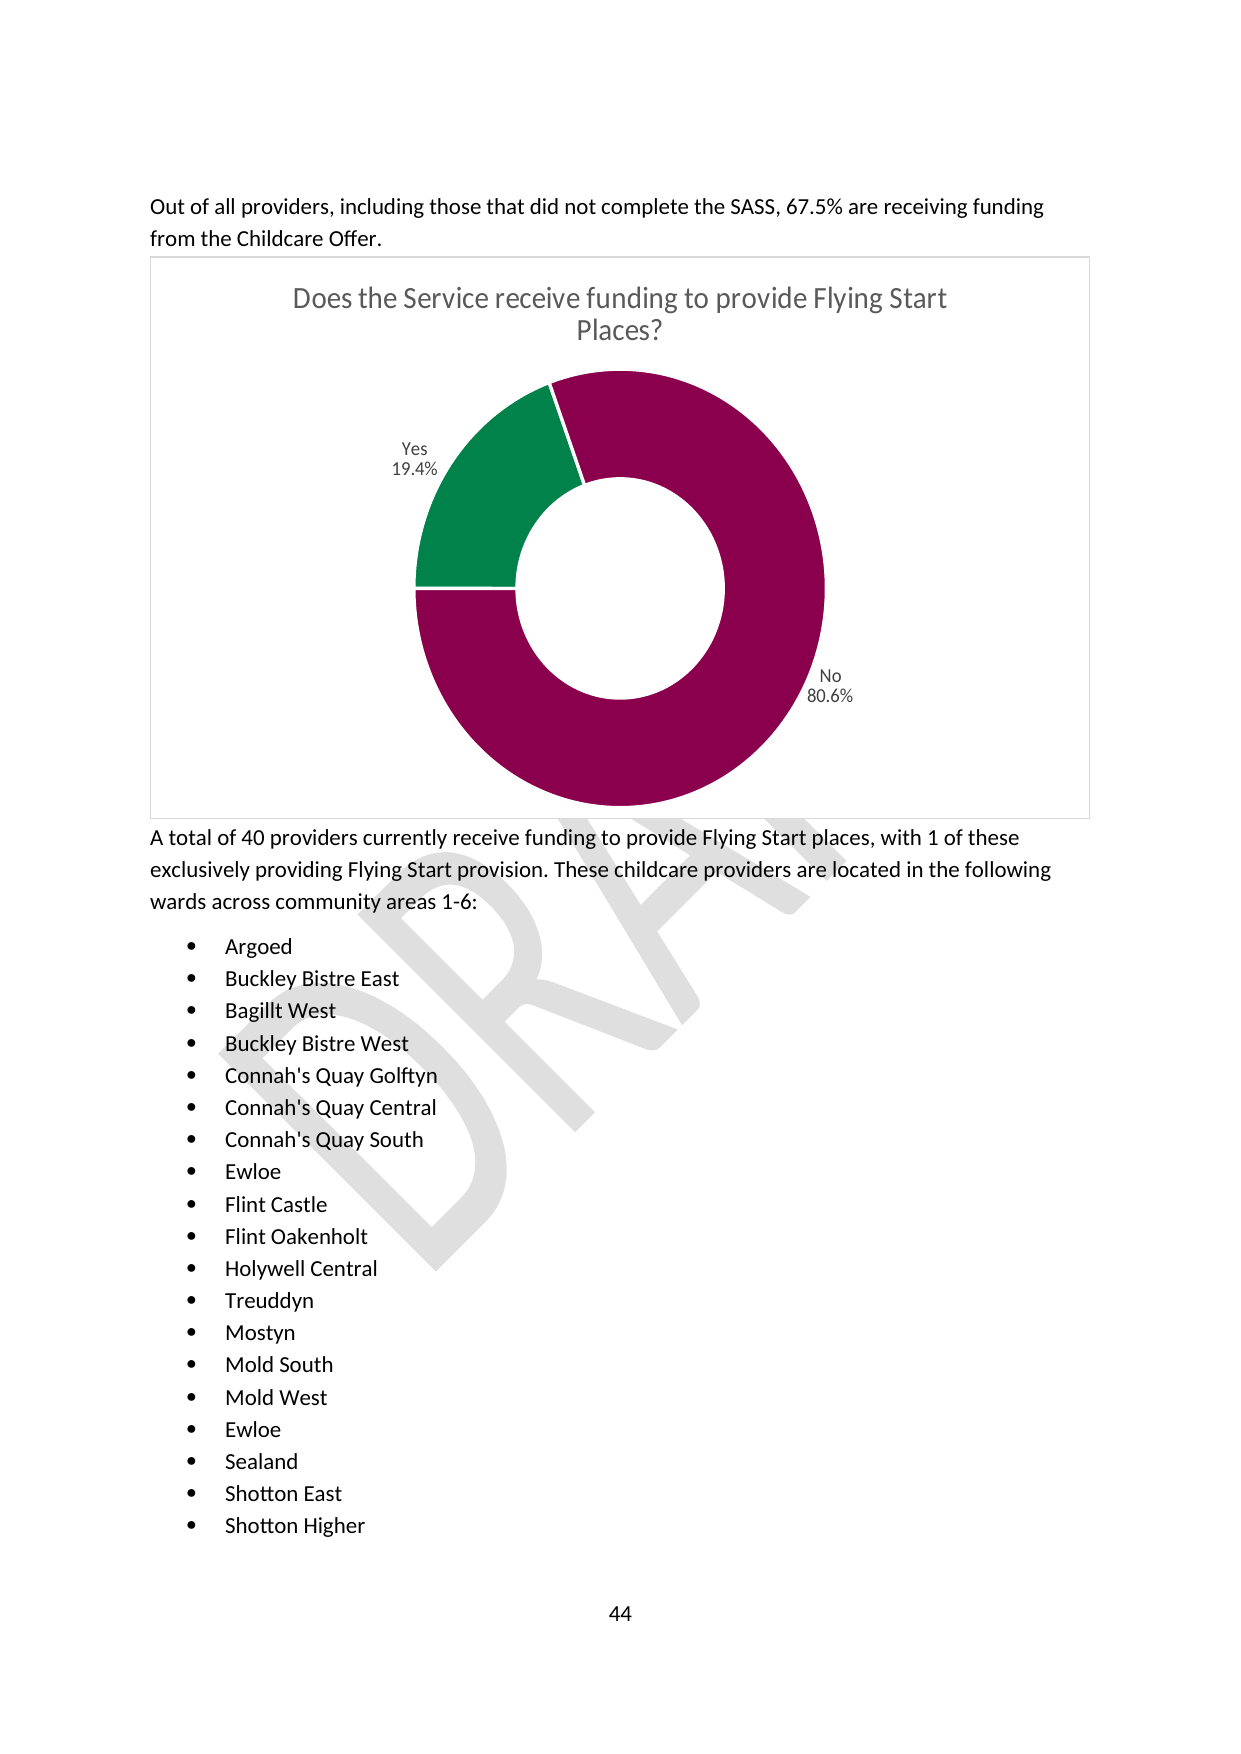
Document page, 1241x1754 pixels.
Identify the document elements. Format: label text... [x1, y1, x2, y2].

list Connah's Quay South [187, 1125, 1090, 1153]
list Treuddyn [187, 1286, 1090, 1314]
list Argoed [187, 932, 1090, 960]
list Shotton East [187, 1479, 1090, 1507]
list Buckley Bistre West [187, 1029, 1090, 1057]
list Holywell Central [187, 1254, 1090, 1282]
list Ewloe [187, 1415, 1090, 1443]
list Connah's Quay Central [187, 1093, 1090, 1121]
list Connah's Quay Golftyn [187, 1061, 1090, 1089]
list Sealand [187, 1447, 1090, 1475]
list Buckley Bistre East [187, 964, 1090, 992]
list Ewloe [187, 1157, 1090, 1186]
list Bagillt West [187, 997, 1090, 1024]
list Mostyn [187, 1318, 1090, 1346]
list Flint Oakenholt [187, 1222, 1090, 1250]
list Flint Castle [187, 1190, 1090, 1218]
list Mold West [187, 1383, 1090, 1411]
text Out of all providers, including those that did not complete the SASS, 67.5% are receiving funding from the Childcare Offer. [150, 192, 1090, 253]
list Shotton Higher [187, 1512, 1090, 1539]
list Mold South [187, 1351, 1090, 1379]
text A total of 40 providers currently receive funding to provide Flying Start places, with 1 of these exclusively providing Flying Start provision. These childcare providers are located in the following wards across community areas 1-6: [150, 823, 1090, 916]
